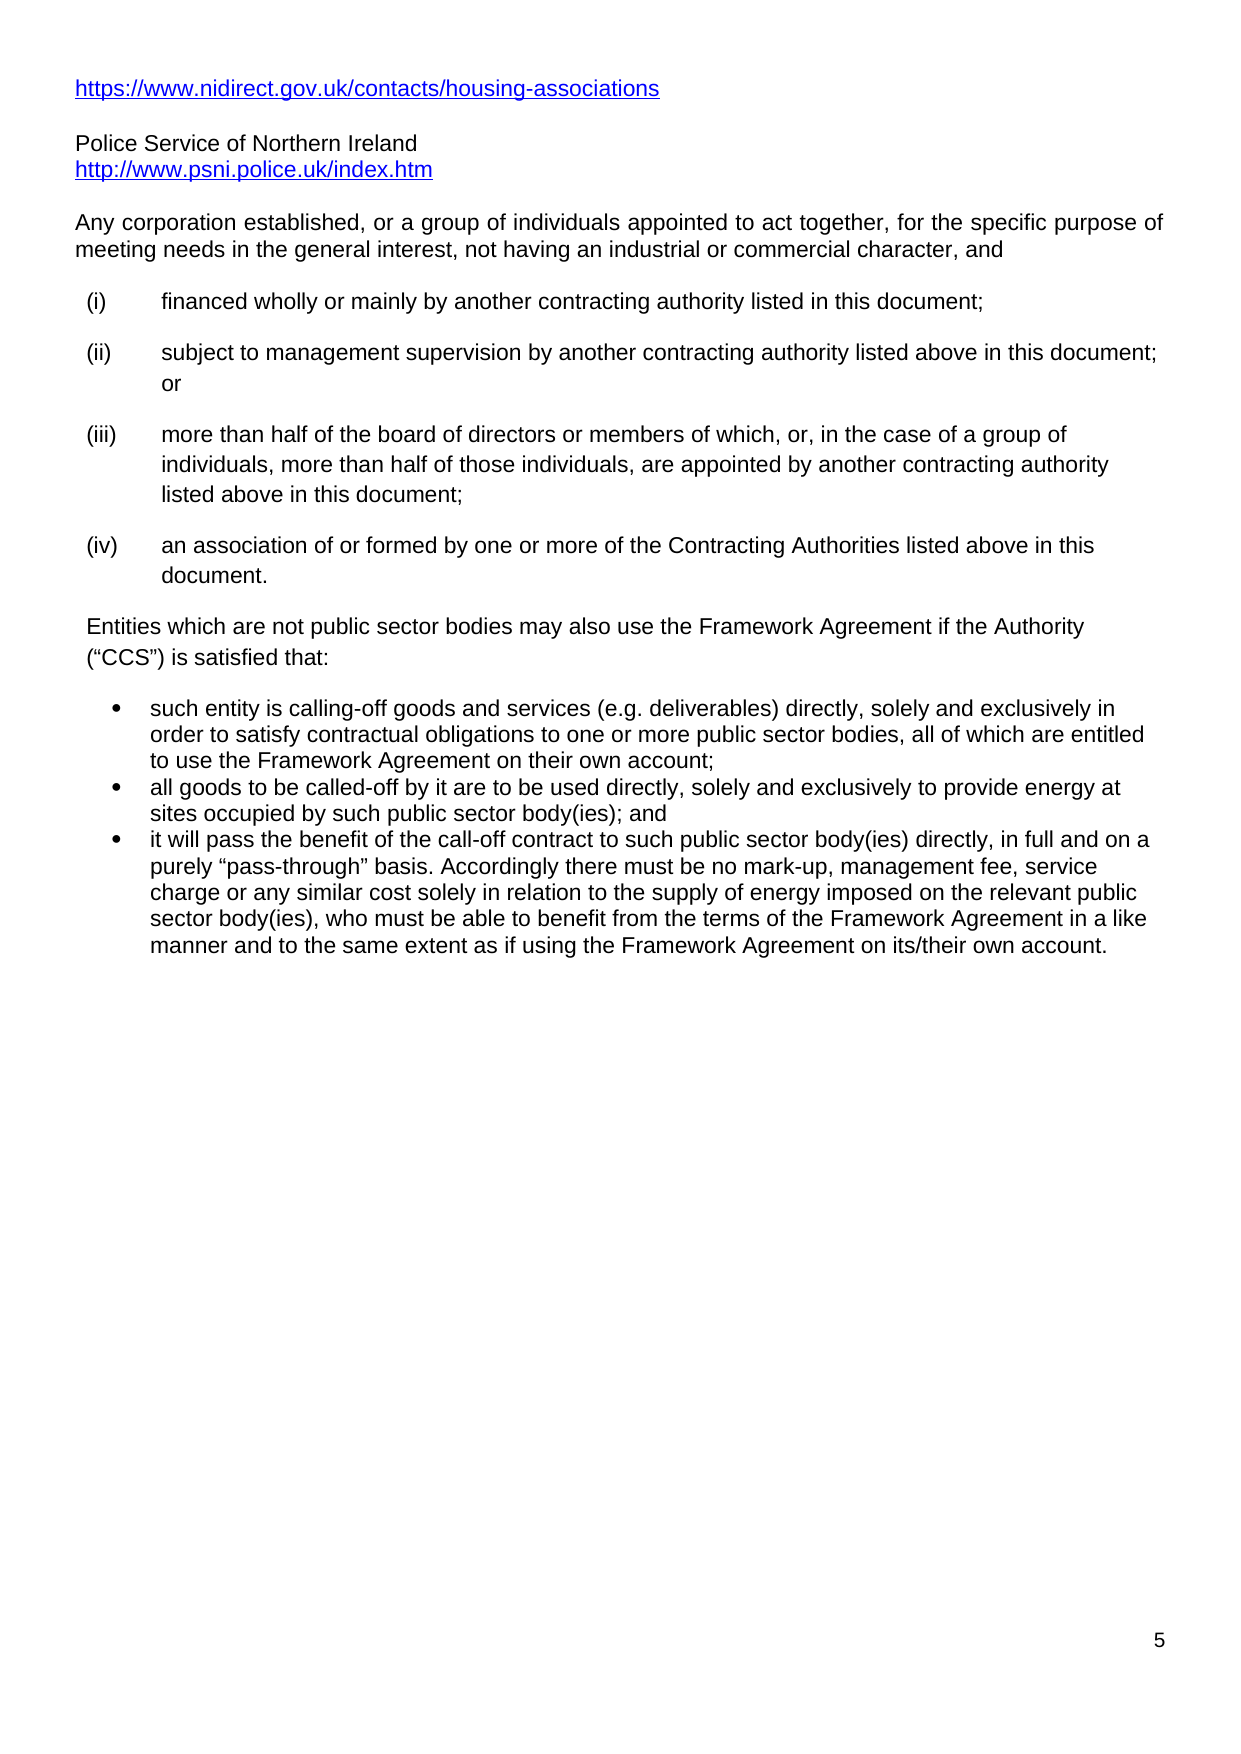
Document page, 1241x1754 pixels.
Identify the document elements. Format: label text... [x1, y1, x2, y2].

text Any corporation established, or a group of individuals appointed to act together, for the specific purpose of meeting needs in the general interest, not having an industrial or commercial character, and [75, 209, 1165, 262]
list it will pass the benefit of the call-off contract to such public sector body(ies) directly, in full and on a purely “pass-through” basis. Accordingly there must be no mark-up, management fee, service charge or any similar cost solely in relation to the supply of energy imposed on the relevant public sector body(ies), who must be able to benefit from the terms of the Framework Agreement in a like manner and to the same extent as if using the Framework Agreement on its/their own account. [112, 826, 1165, 958]
list all goods to be called-off by it are to be used directly, solely and exclusively to provide energy at sites occupied by such public sector body(ies); and [112, 773, 1165, 826]
list more than half of the board of directors or members of which, or, in the case of a group of individuals, more than half of those individuals, are appointed by another contracting authority listed above in this document; [86, 421, 1165, 507]
text Police Service of Northern Ireland [75, 130, 1165, 156]
text https://www.nidirect.gov.uk/contacts/housing-associations [75, 75, 1165, 101]
list financed wholly or mainly by another contracting authority listed in this document; [86, 288, 1165, 314]
list Entities which are not public sector bodies may also use the Framework Agreement if the Authority (“CCS”) is satisfied that: [86, 613, 1165, 670]
list such entity is calling-off goods and services (e.g. deliverables) directly, solely and exclusively in order to satisfy contractual obligations to one or more public sector bodies, all of which are entitled to use the Framework Agreement on their own account; [112, 694, 1165, 773]
list an association of or formed by one or more of the Contracting Authorities listed above in this document. [86, 532, 1165, 588]
text http://www.psni.police.uk/index.htm [75, 156, 1165, 183]
list subject to management supervision by another contracting authority listed above in this document; or [86, 339, 1165, 396]
